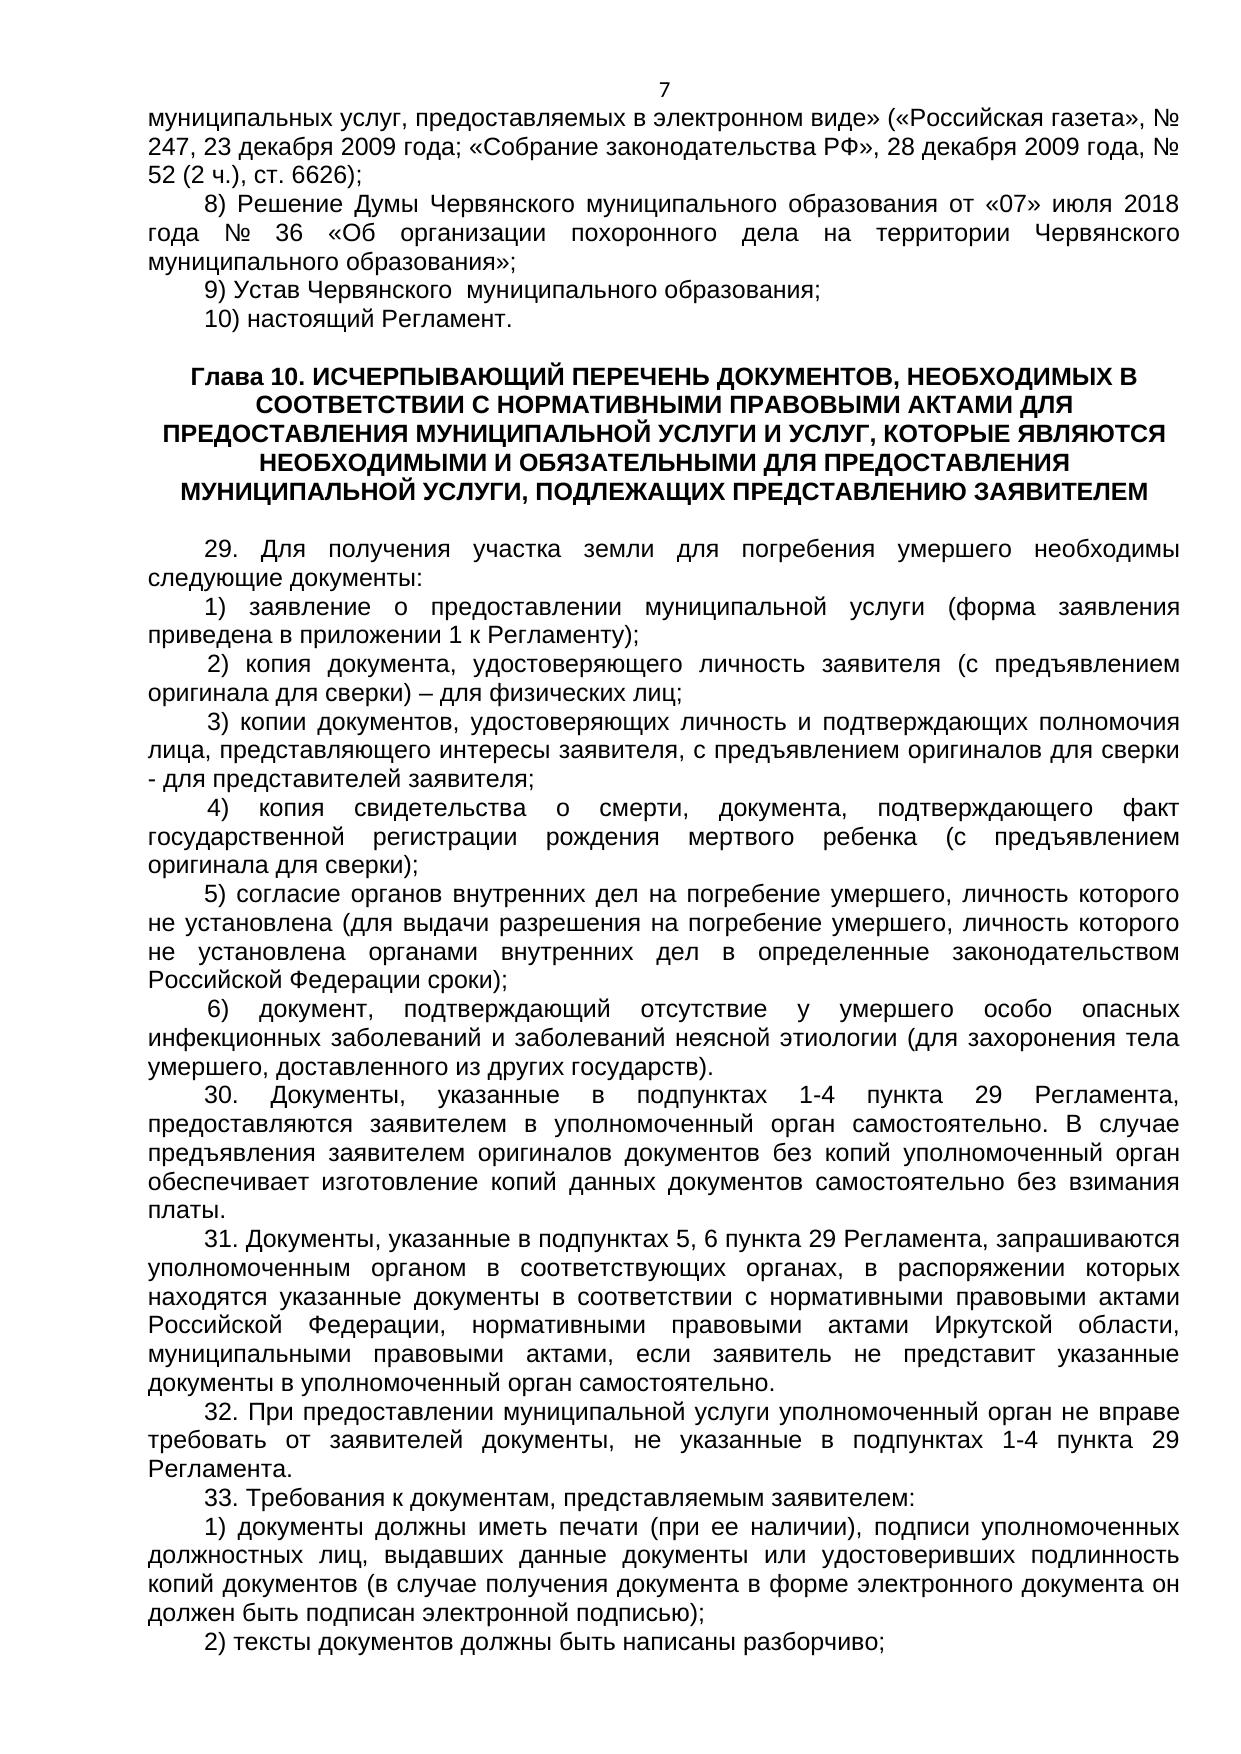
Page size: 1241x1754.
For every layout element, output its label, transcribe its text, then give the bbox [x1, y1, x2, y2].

text 8) Решение Думы Червянского муниципального образования от «07» июля 2018 года № 36 «Об организации похоронного дела на территории Червянского муниципального образования»; [148, 189, 1181, 276]
text Глава 10. ИСЧЕРПЫВАЮЩИЙ ПЕРЕЧЕНЬ ДОКУМЕНТОВ, НЕОБХОДИМЫХ В СООТВЕТСТВИИ С НОРМАТИВНЫМИ ПРАВОВЫМИ АКТАМИ ДЛЯ ПРЕДОСТАВЛЕНИЯ МУНИЦИПАЛЬНОЙ УСЛУГИ И УСЛУГ, КОТОРЫЕ ЯВЛЯЮТСЯ НЕОБХОДИМЫМИ И ОБЯЗАТЕЛЬНЫМИ ДЛЯ ПРЕДОСТАВЛЕНИЯ МУНИЦИПАЛЬНОЙ УСЛУГИ, ПОДЛЕЖАЩИХ ПРЕДСТАВЛЕНИЮ ЗАЯВИТЕЛЕМ [148, 362, 1181, 506]
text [148, 103, 1181, 189]
text 29. Для получения участка земли для погребения умершего необходимы следующие документы: [148, 534, 1181, 592]
text 32. При предоставлении муниципальной услуги уполномоченный орган не вправе требовать от заявителей документы, не указанные в подпунктах 1-4 пункта 29 Регламента. [148, 1397, 1181, 1483]
text 2) копия документа, удостоверяющего личность заявителя (с предъявлением оригинала для сверки) – для физических лиц; [148, 649, 1181, 707]
text 5) согласие органов внутренних дел на погребение умершего, личность которого не установлена (для выдачи разрешения на погребение умершего, личность которого не установлена органами внутренних дел в определенные законодательством Российской Федерации сроки); [148, 879, 1181, 994]
text 2) тексты документов должны быть написаны разборчиво; [148, 1627, 1181, 1656]
text 31. Документы, указанные в подпунктах 5, 6 пункта 29 Регламента, запрашиваются уполномоченным органом в соответствующих органах, в распоряжении которых находятся указанные документы в соответствии с нормативными правовыми актами Российской Федерации, нормативными правовыми актами Иркутской области, муниципальными правовыми актами, если заявитель не представит указанные документы в уполномоченный орган самостоятельно. [148, 1224, 1181, 1397]
text 1) документы должны иметь печати (при ее наличии), подписи уполномоченных должностных лиц, выдавших данные документы или удостоверивших подлинность копий документов (в случае получения документа в форме электронного документа он должен быть подписан электронной подписью); [148, 1512, 1181, 1627]
text 33. Требования к документам, представляемым заявителем: [148, 1483, 1181, 1512]
text 10) настоящий Регламент. [148, 304, 1181, 333]
text 9) Устав Червянского муниципального образования; [148, 276, 1181, 304]
text 1) заявление о предоставлении муниципальной услуги (форма заявления приведена в приложении 1 к Регламенту); [148, 592, 1181, 649]
text 30. Документы, указанные в подпунктах 1-4 пункта 29 Регламента, предоставляются заявителем в уполномоченный орган самостоятельно. В случае предъявления заявителем оригиналов документов без копий уполномоченный орган обеспечивает изготовление копий данных документов самостоятельно без взимания платы. [148, 1081, 1181, 1224]
text 6) документ, подтверждающий отсутствие у умершего особо опасных инфекционных заболеваний и заболеваний неясной этиологии (для захоронения тела умершего, доставленного из других государств). [148, 994, 1181, 1081]
text 4) копия свидетельства о смерти, документа, подтверждающего факт государственной регистрации рождения мертвого ребенка (с предъявлением оригинала для сверки); [148, 793, 1181, 879]
text 3) копии документов, удостоверяющих личность и подтверждающих полномочия лица, представляющего интересы заявителя, с предъявлением оригиналов для сверки - для представителей заявителя; [148, 707, 1181, 793]
